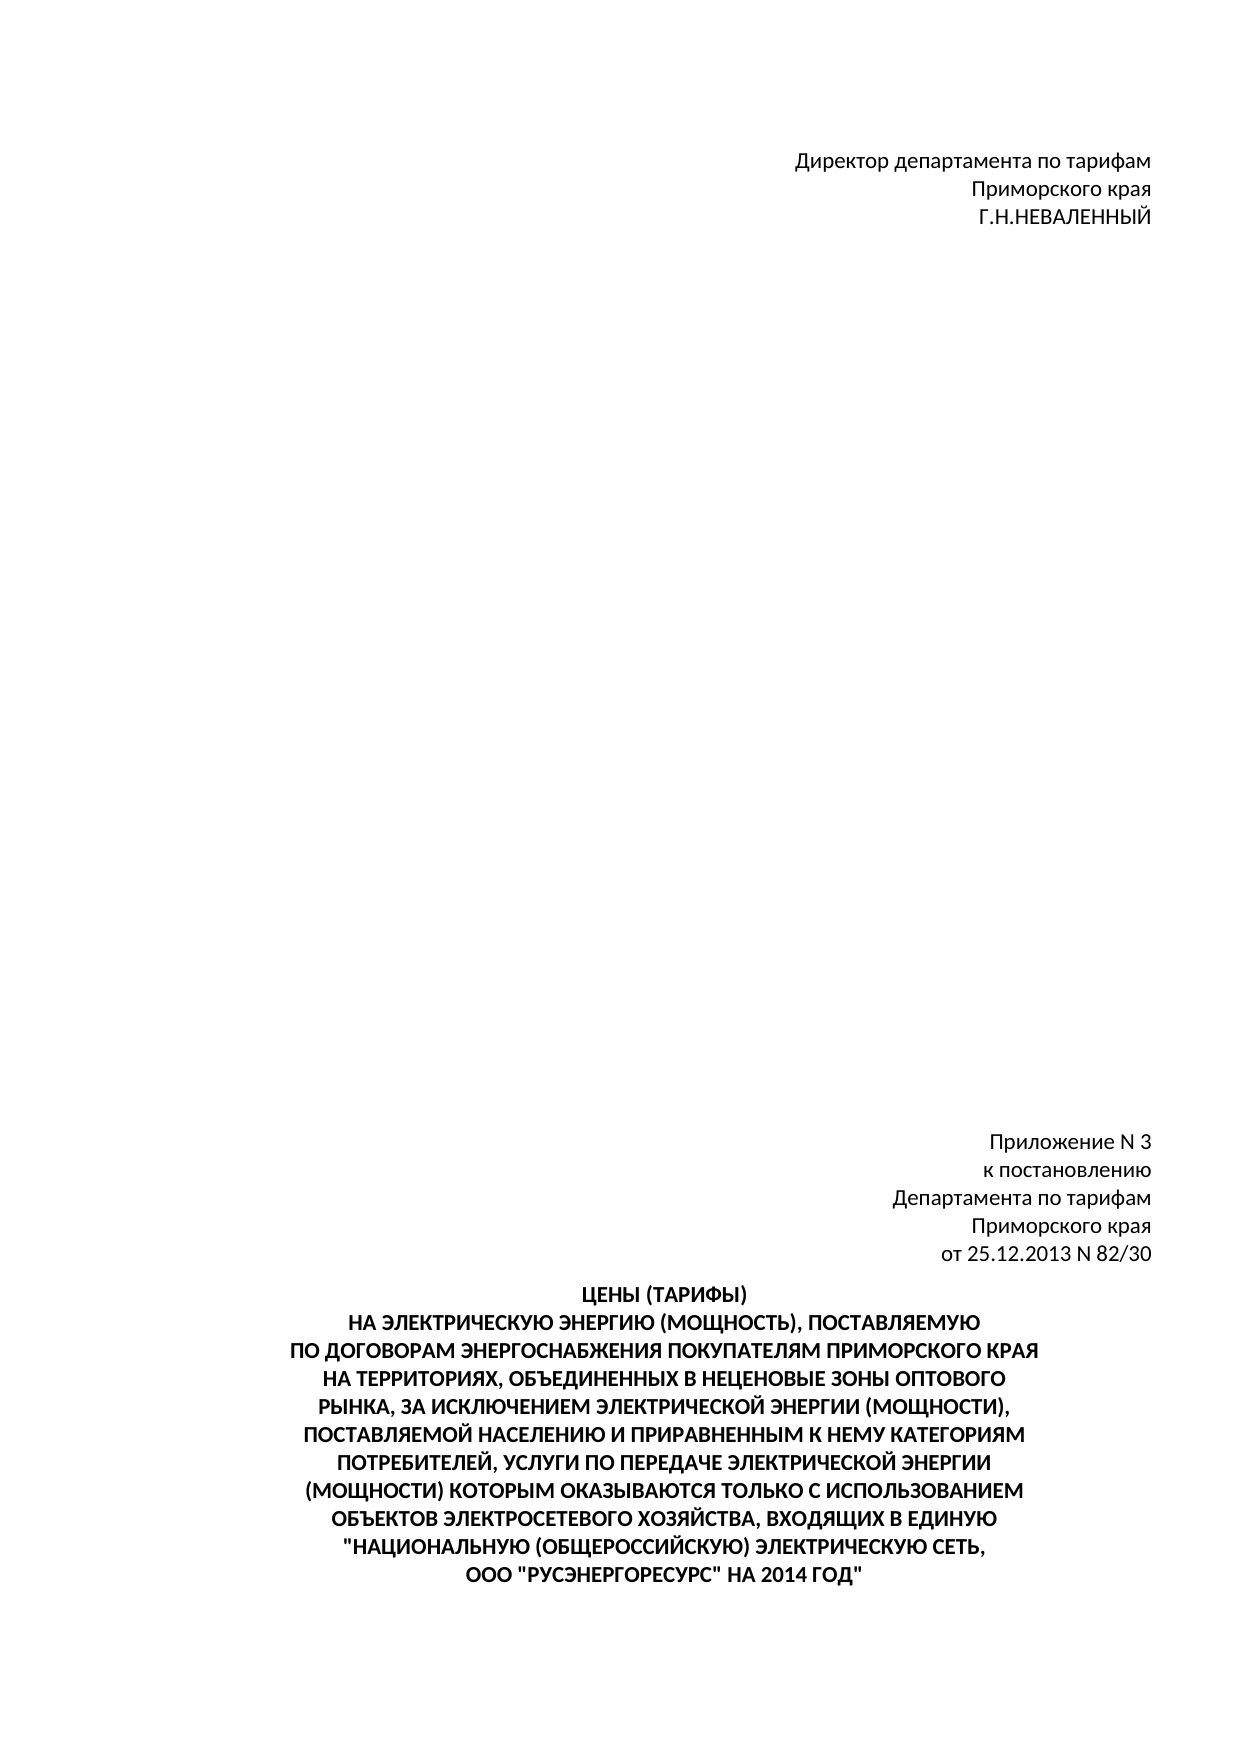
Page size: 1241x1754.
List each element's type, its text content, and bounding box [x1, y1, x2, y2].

text НА ТЕРРИТОРИЯХ, ОБЪЕДИНЕННЫХ В НЕЦЕНОВЫЕ ЗОНЫ ОПТОВОГО [177, 1364, 1152, 1392]
text ООО "РУСЭНЕРГОРЕСУРС" НА 2014 ГОД" [177, 1560, 1152, 1588]
text НА ЭЛЕКТРИЧЕСКУЮ ЭНЕРГИЮ (МОЩНОСТЬ), ПОСТАВЛЯЕМУЮ [177, 1308, 1152, 1336]
text к постановлению [177, 1155, 1152, 1183]
text ЦЕНЫ (ТАРИФЫ) [177, 1280, 1152, 1308]
text ОБЪЕКТОВ ЭЛЕКТРОСЕТЕВОГО ХОЗЯЙСТВА, ВХОДЯЩИХ В ЕДИНУЮ [177, 1504, 1152, 1532]
text Г.Н.НЕВАЛЕННЫЙ [177, 202, 1152, 230]
text Департамента по тарифам [177, 1183, 1152, 1211]
text "НАЦИОНАЛЬНУЮ (ОБЩЕРОССИЙСКУЮ) ЭЛЕКТРИЧЕСКУЮ СЕТЬ, [177, 1532, 1152, 1560]
text (МОЩНОСТИ) КОТОРЫМ ОКАЗЫВАЮТСЯ ТОЛЬКО С ИСПОЛЬЗОВАНИЕМ [177, 1476, 1152, 1504]
text ПО ДОГОВОРАМ ЭНЕРГОСНАБЖЕНИЯ ПОКУПАТЕЛЯМ ПРИМОРСКОГО КРАЯ [177, 1336, 1152, 1364]
text РЫНКА, ЗА ИСКЛЮЧЕНИЕМ ЭЛЕКТРИЧЕСКОЙ ЭНЕРГИИ (МОЩНОСТИ), [177, 1392, 1152, 1420]
text ПОТРЕБИТЕЛЕЙ, УСЛУГИ ПО ПЕРЕДАЧЕ ЭЛЕКТРИЧЕСКОЙ ЭНЕРГИИ [177, 1448, 1152, 1476]
text Приморского края [177, 174, 1152, 202]
text от 25.12.2013 N 82/30 [177, 1239, 1152, 1267]
text ПОСТАВЛЯЕМОЙ НАСЕЛЕНИЮ И ПРИРАВНЕННЫМ К НЕМУ КАТЕГОРИЯМ [177, 1420, 1152, 1448]
text Приморского края [177, 1211, 1152, 1239]
text Директор департамента по тарифам [177, 146, 1152, 174]
text Приложение N 3 [177, 1127, 1152, 1155]
